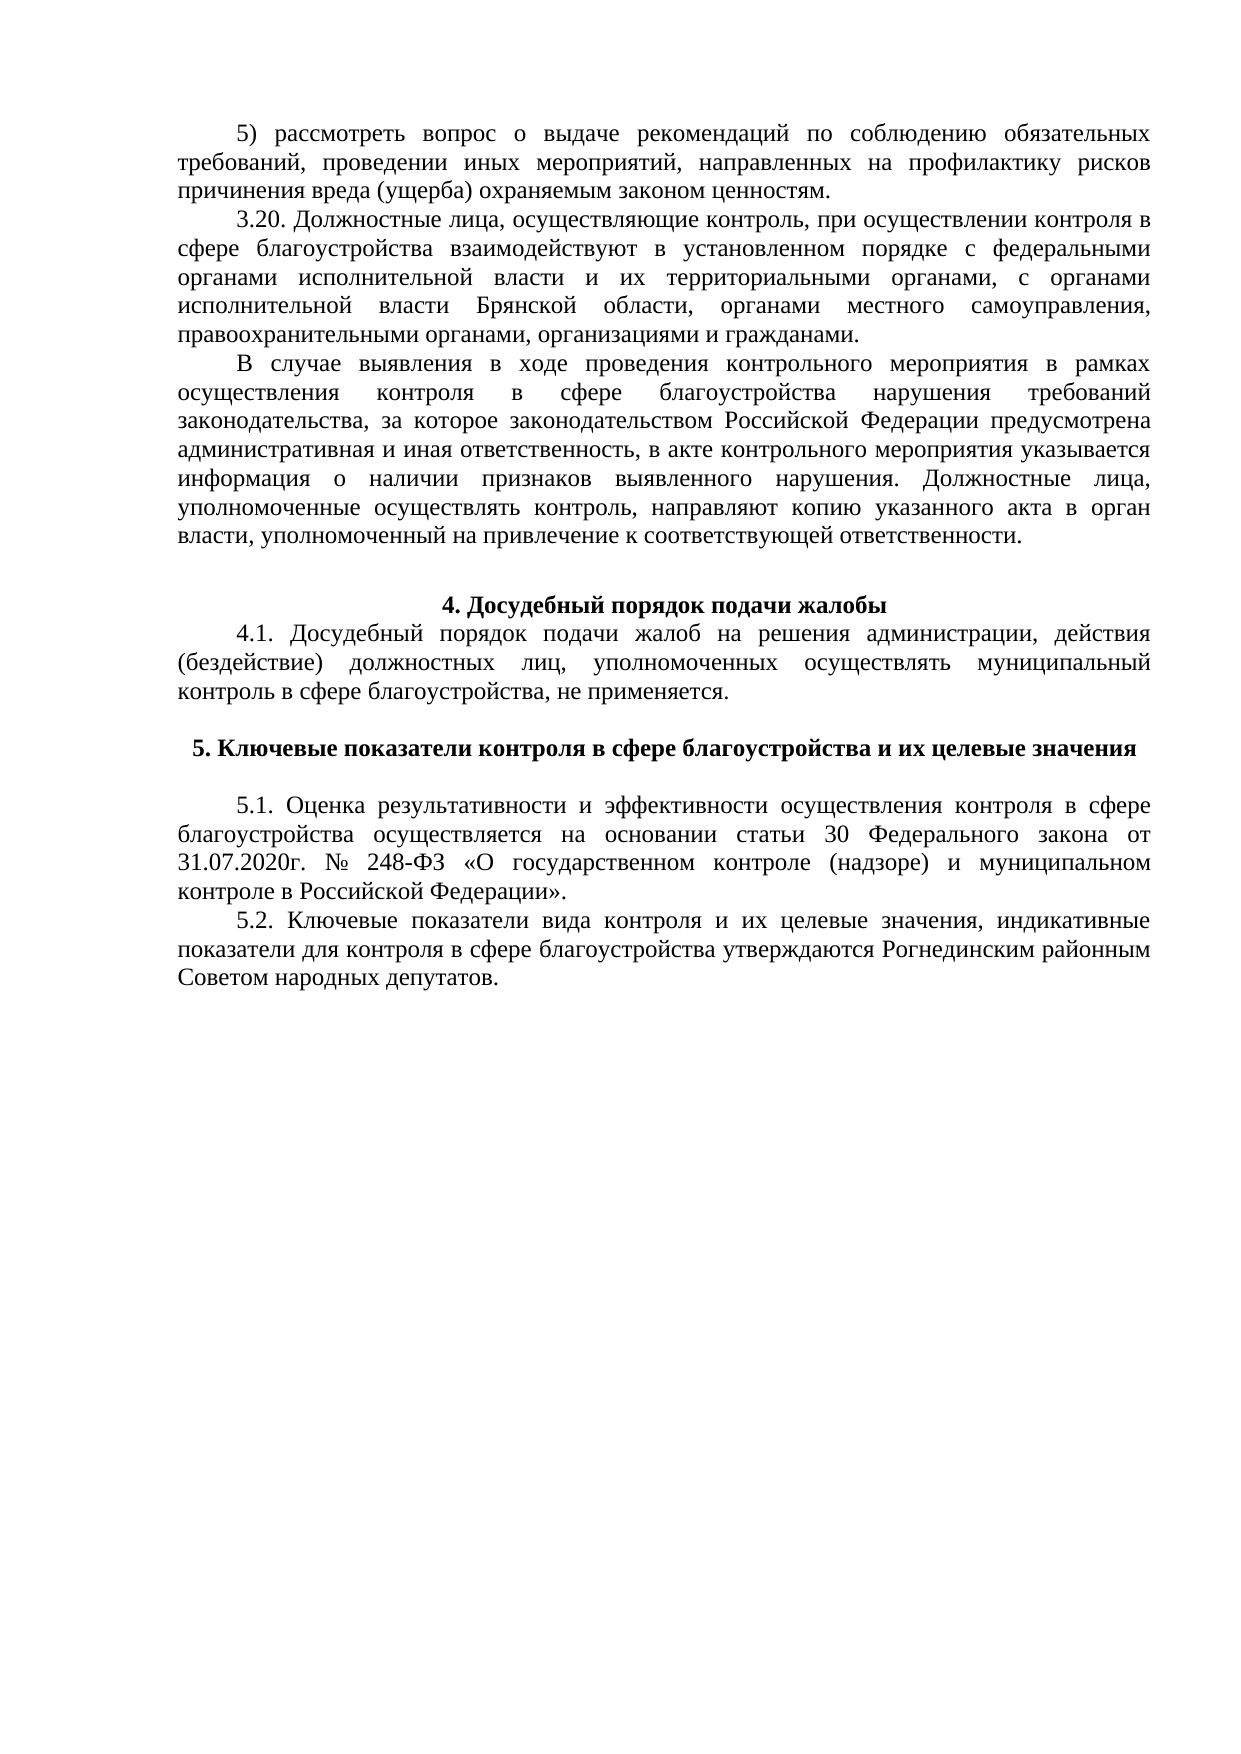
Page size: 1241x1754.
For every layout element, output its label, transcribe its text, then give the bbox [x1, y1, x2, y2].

text 3.20. Должностные лица, осуществляющие контроль, при осуществлении контроля в сфере благоустройства взаимодействуют в установленном порядке с федеральными органами исполнительной власти и их территориальными органами, с органами исполнительной власти Брянской области, органами местного самоуправления, правоохранительными органами, организациями и гражданами. [177, 204, 1152, 348]
text 4. Досудебный порядок подачи жалобы [177, 590, 1152, 618]
text 5.1. Оценка результативности и эффективности осуществления контроля в сфере благоустройства осуществляется на основании статьи 30 Федерального закона от 31.07.2020г. № 248-ФЗ «О государственном контроле (надзоре) и муниципальном контроле в Российской Федерации». [177, 790, 1152, 905]
text 4.1. Досудебный порядок подачи жалоб на решения администрации, действия (бездействие) должностных лиц, уполномоченных осуществлять муниципальный контроль в сфере благоустройства, не применяется. [177, 618, 1152, 705]
text 5. Ключевые показатели контроля в сфере благоустройства и их целевые значения [177, 733, 1152, 762]
text В случае выявления в ходе проведения контрольного мероприятия в рамках осуществления контроля в сфере благоустройства нарушения требований законодательства, за которое законодательством Российской Федерации предусмотрена административная и иная ответственность, в акте контрольного мероприятия указывается информация о наличии признаков выявленного нарушения. Должностные лица, уполномоченные осуществлять контроль, направляют копию указанного акта в орган власти, уполномоченный на привлечение к соответствующей ответственности. [177, 348, 1152, 549]
text 5.2. Ключевые показатели вида контроля и их целевые значения, индикативные показатели для контроля в сфере благоустройства утверждаются Рогнединским районным Советом народных депутатов. [177, 905, 1152, 991]
text 5) рассмотреть вопрос о выдаче рекомендаций по соблюдению обязательных требований, проведении иных мероприятий, направленных на профилактику рисков причинения вреда (ущерба) охраняемым законом ценностям. [177, 118, 1152, 204]
